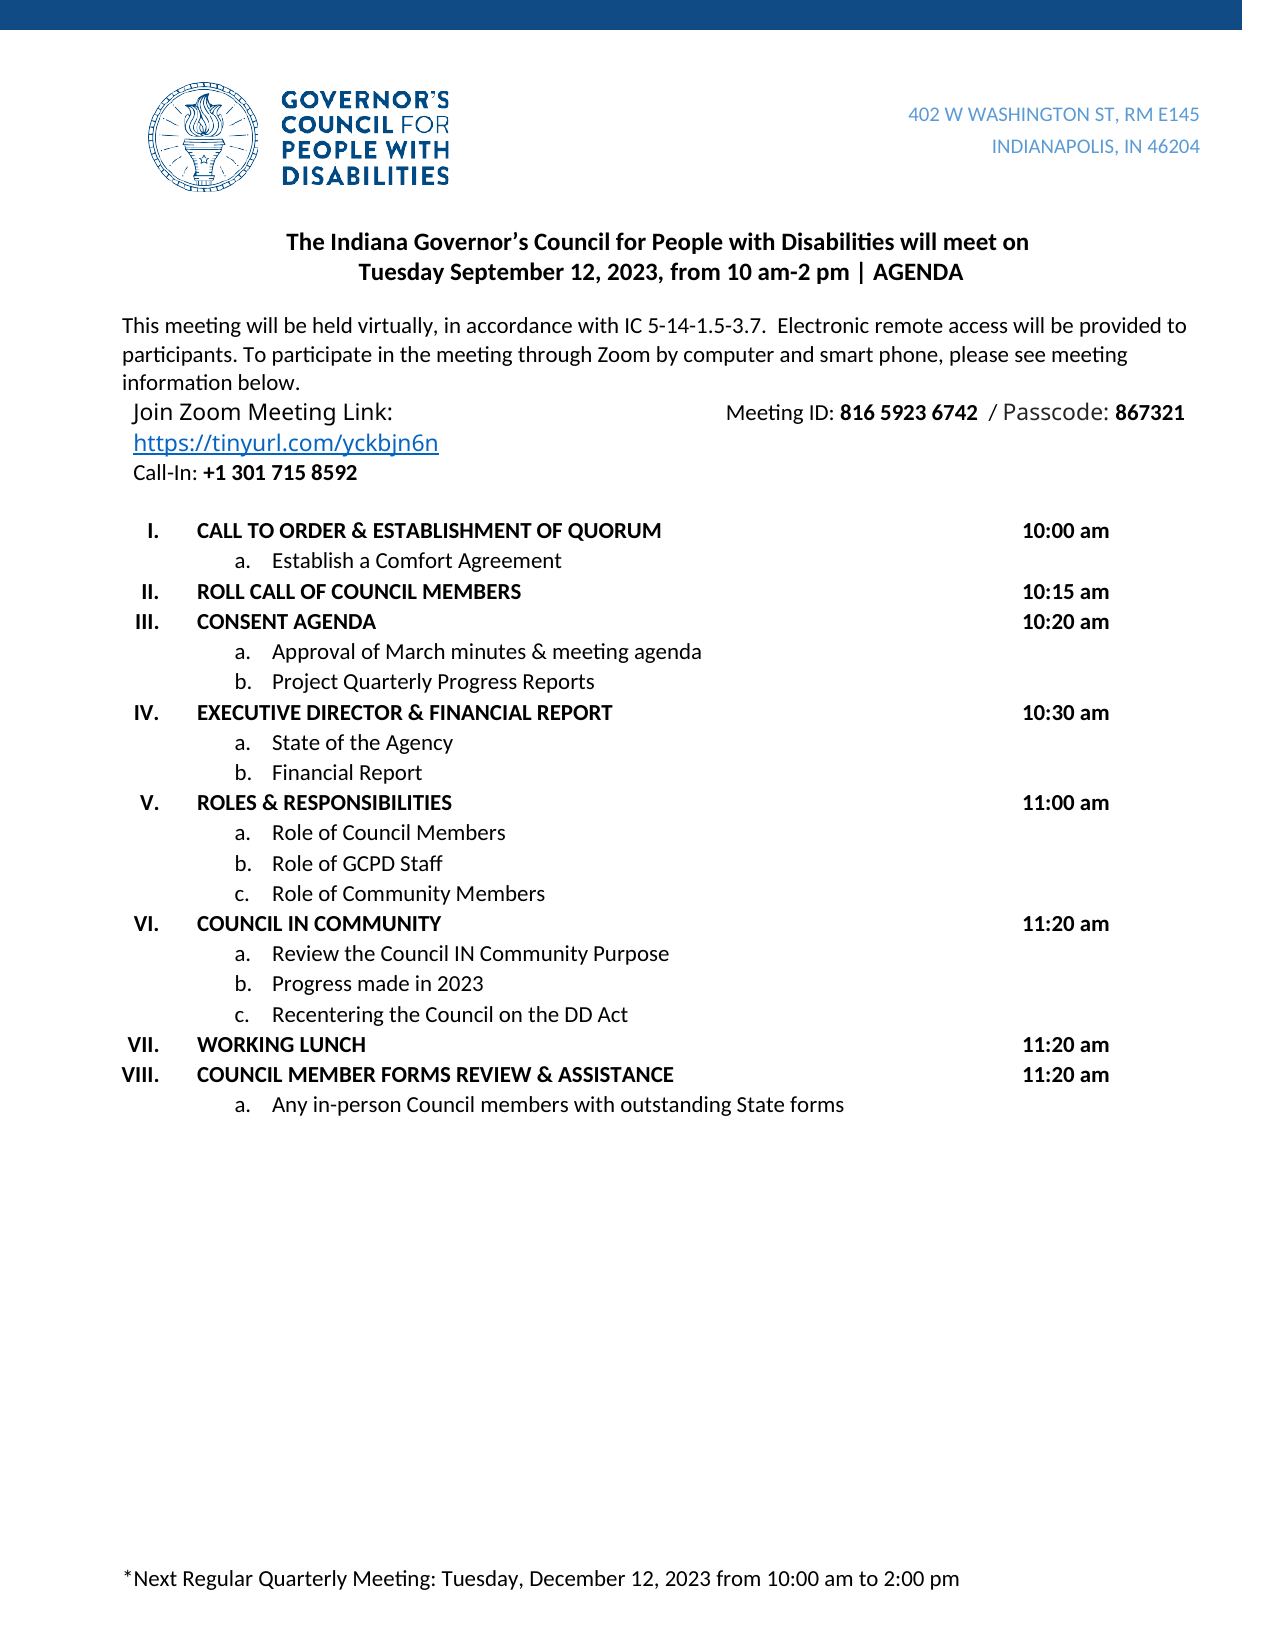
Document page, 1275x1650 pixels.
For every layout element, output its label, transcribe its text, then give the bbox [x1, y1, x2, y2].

picture [281, 91, 449, 185]
list Role of Community Members [234, 879, 1200, 907]
list Establish a Comfort Agreement [234, 547, 1200, 575]
list Role of Council Members [234, 818, 1200, 847]
list Financial Report [234, 758, 1200, 786]
list CALL TO ORDER & ESTABLISHMENT OF QUORUM 10:00 am [159, 516, 1200, 544]
list WORKING LUNCH 11:20 am [159, 1030, 1200, 1058]
list Progress made in 2023 [234, 969, 1200, 998]
list COUNCIL MEMBER FORMS REVIEW & ASSISTANCE 11:20 am [159, 1060, 1200, 1088]
list EXECUTIVE DIRECTOR & FINANCIAL REPORT 10:30 am [159, 698, 1200, 726]
table_header Join Zoom Meeting Link: https://tinyurl.com/yckbjn6n Call-In: +1 301 715 8592 [122, 396, 714, 486]
list ROLL CALL OF COUNCIL MEMBERS 10:15 am [159, 577, 1200, 605]
list State of the Agency [234, 728, 1200, 756]
list Approval of March minutes & meeting agenda [234, 637, 1200, 665]
picture [148, 82, 258, 192]
list ROLES & RESPONSIBILITIES 11:00 am [159, 788, 1200, 816]
text The Indiana Governor’s Council for People with Disabilities will meet on Tuesday September 12, 2023, from 10 am-2 pm | AGENDA [122, 226, 1200, 287]
text This meeting will be held virtually, in accordance with IC 5-14-1.5-3.7. Electronic remote access will be provided to participants. To participate in the meeting through Zoom by computer and smart phone, please see meeting information below. [122, 312, 1200, 396]
list Role of GCPD Staff [234, 849, 1200, 877]
list CONSENT AGENDA 10:20 am [159, 607, 1200, 635]
list Any in-person Council members with outstanding State forms [234, 1090, 1200, 1118]
table_header Meeting ID: 816 5923 6742 / Passcode: 867321 [714, 396, 1202, 486]
list Recentering the Council on the DD Act [234, 1000, 1200, 1028]
list Review the Council IN Community Purpose [234, 939, 1200, 967]
list COUNCIL IN COMMUNITY 11:20 am [159, 909, 1200, 937]
list Project Quarterly Progress Reports [234, 667, 1200, 696]
